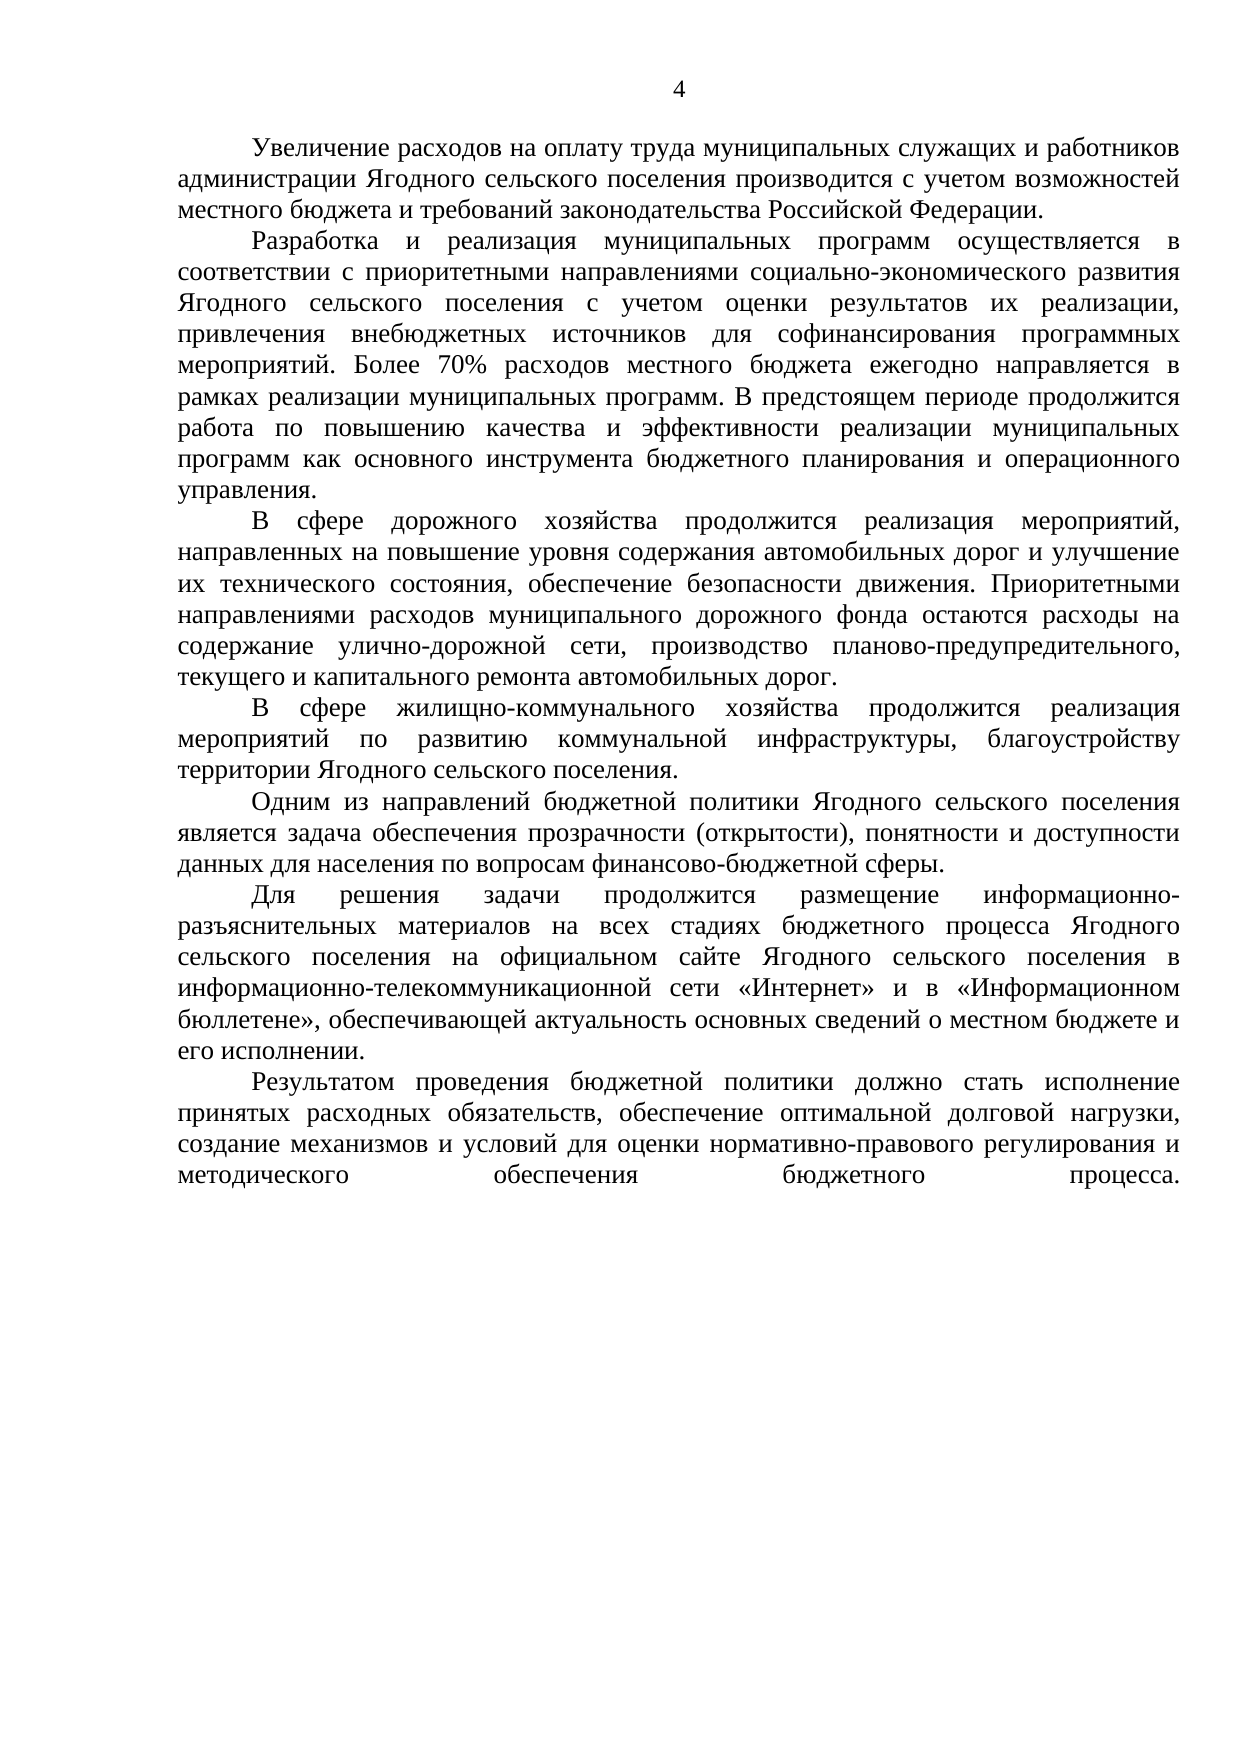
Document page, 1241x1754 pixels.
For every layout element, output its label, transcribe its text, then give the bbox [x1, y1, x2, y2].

text В сфере жилищно-коммунального хозяйства продолжится реализация мероприятий по развитию коммунальной инфраструктуры, благоустройству территории Ягодного сельского поселения. [177, 691, 1181, 785]
text Разработка и реализация муниципальных программ осуществляется в соответствии с приоритетными направлениями социально-экономического развития Ягодного сельского поселения с учетом оценки результатов их реализации, привлечения внебюджетных источников для софинансирования программных мероприятий. Более 70% расходов местного бюджета ежегодно направляется в рамках реализации муниципальных программ. В предстоящем периоде продолжится работа по повышению качества и эффективности реализации муниципальных программ как основного инструмента бюджетного планирования и операционного управления. [177, 224, 1181, 504]
text Одним из направлений бюджетной политики Ягодного сельского поселения является задача обеспечения прозрачности (открытости), понятности и доступности данных для населения по вопросам финансово-бюджетной сферы. [177, 785, 1181, 878]
text В сфере дорожного хозяйства продолжится реализация мероприятий, направленных на повышение уровня содержания автомобильных дорог и улучшение их технического состояния, обеспечение безопасности движения. Приоритетными направлениями расходов муниципального дорожного фонда остаются расходы на содержание улично-дорожной сети, производство планово-предупредительного, текущего и капитального ремонта автомобильных дорог. [177, 504, 1181, 691]
text Результатом проведения бюджетной политики должно стать исполнение принятых расходных обязательств, обеспечение оптимальной долговой нагрузки, создание механизмов и условий для оценки нормативно-правового регулирования и методического обеспечения бюджетного процесса. [177, 1065, 1181, 1218]
text Для решения задачи продолжится размещение информационно-разъяснительных материалов на всех стадиях бюджетного процесса Ягодного сельского поселения на официальном сайте Ягодного сельского поселения в информационно-телекоммуникационной сети «Интернет» и в «Информационном бюллетене», обеспечивающей актуальность основных сведений о местном бюджете и его исполнении. [177, 878, 1181, 1065]
text Увеличение расходов на оплату труда муниципальных служащих и работников администрации Ягодного сельского поселения производится с учетом возможностей местного бюджета и требований законодательства Российской Федерации. [177, 131, 1181, 224]
